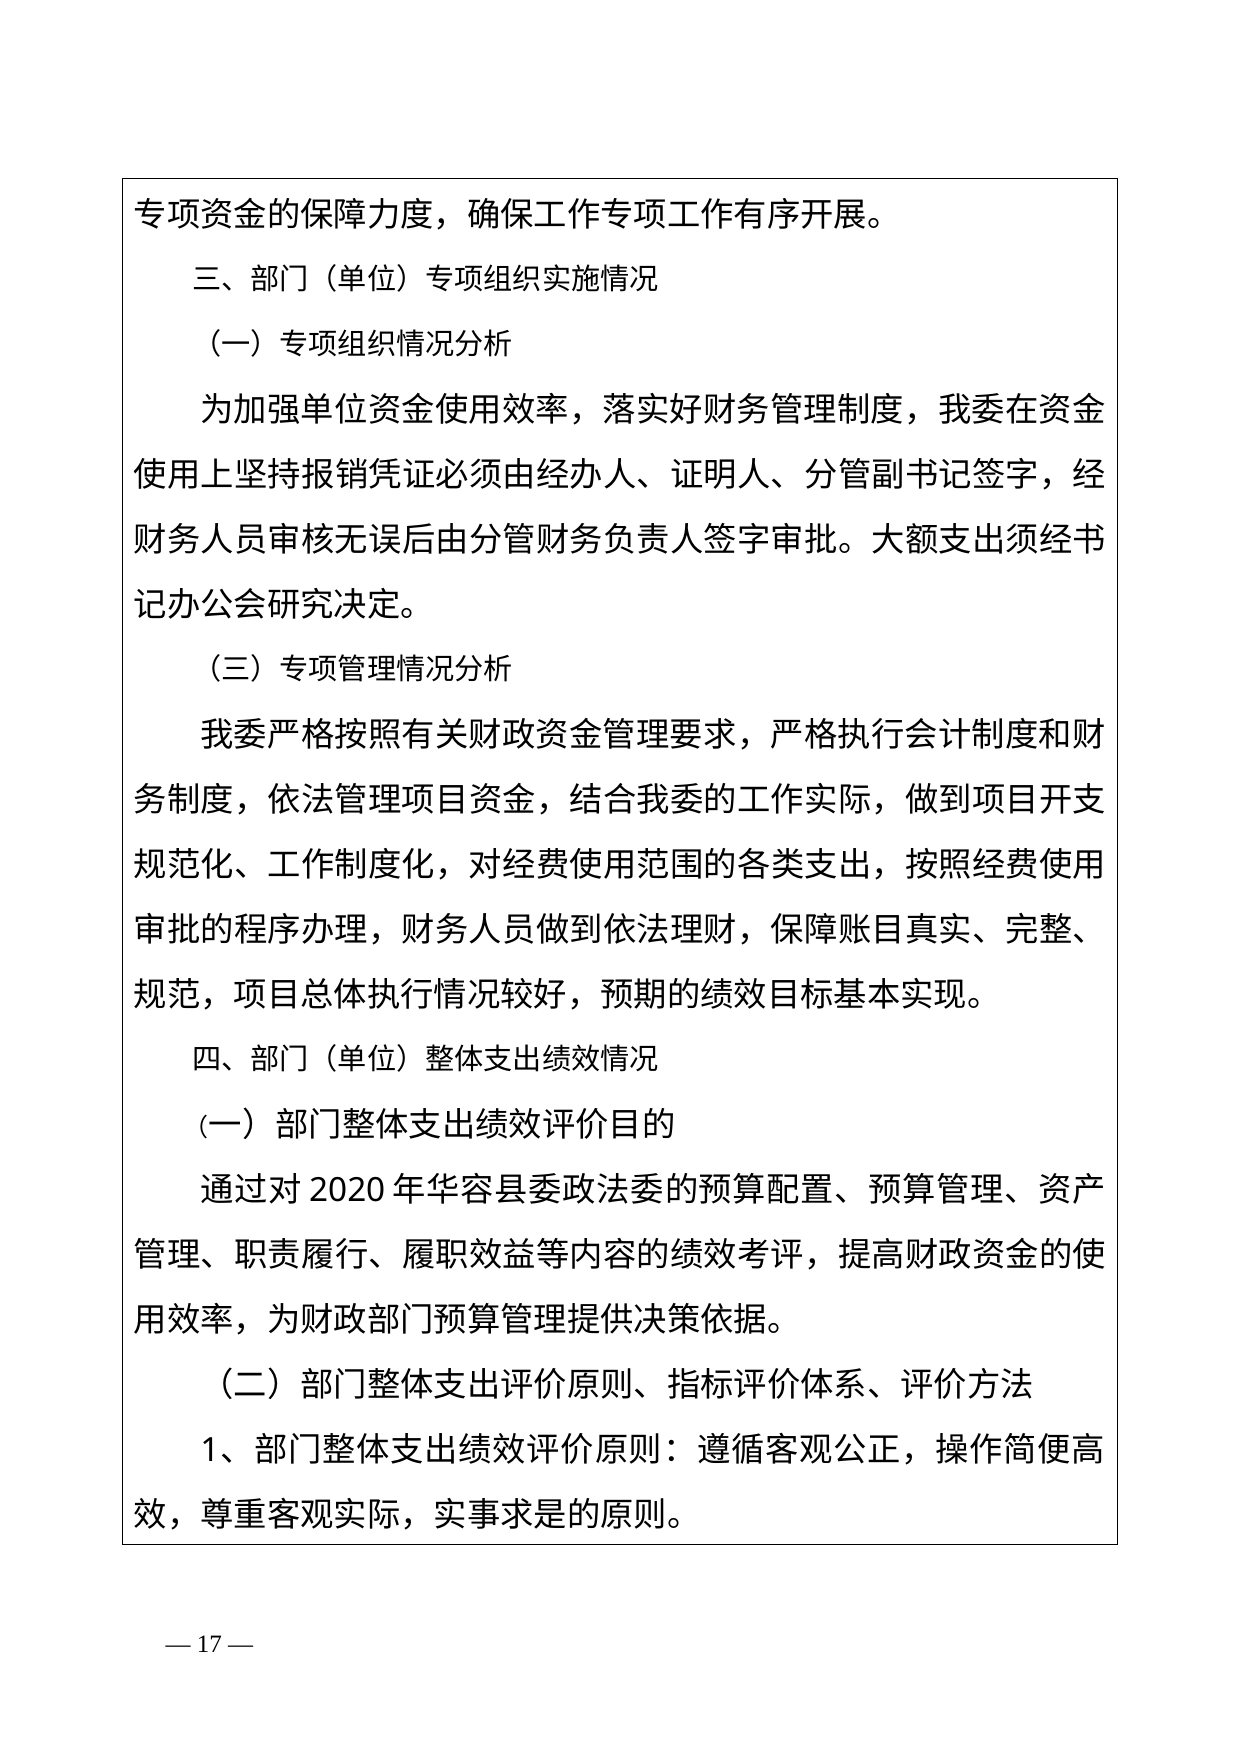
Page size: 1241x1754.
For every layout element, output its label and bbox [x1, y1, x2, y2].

table_header [123, 179, 1117, 1544]
